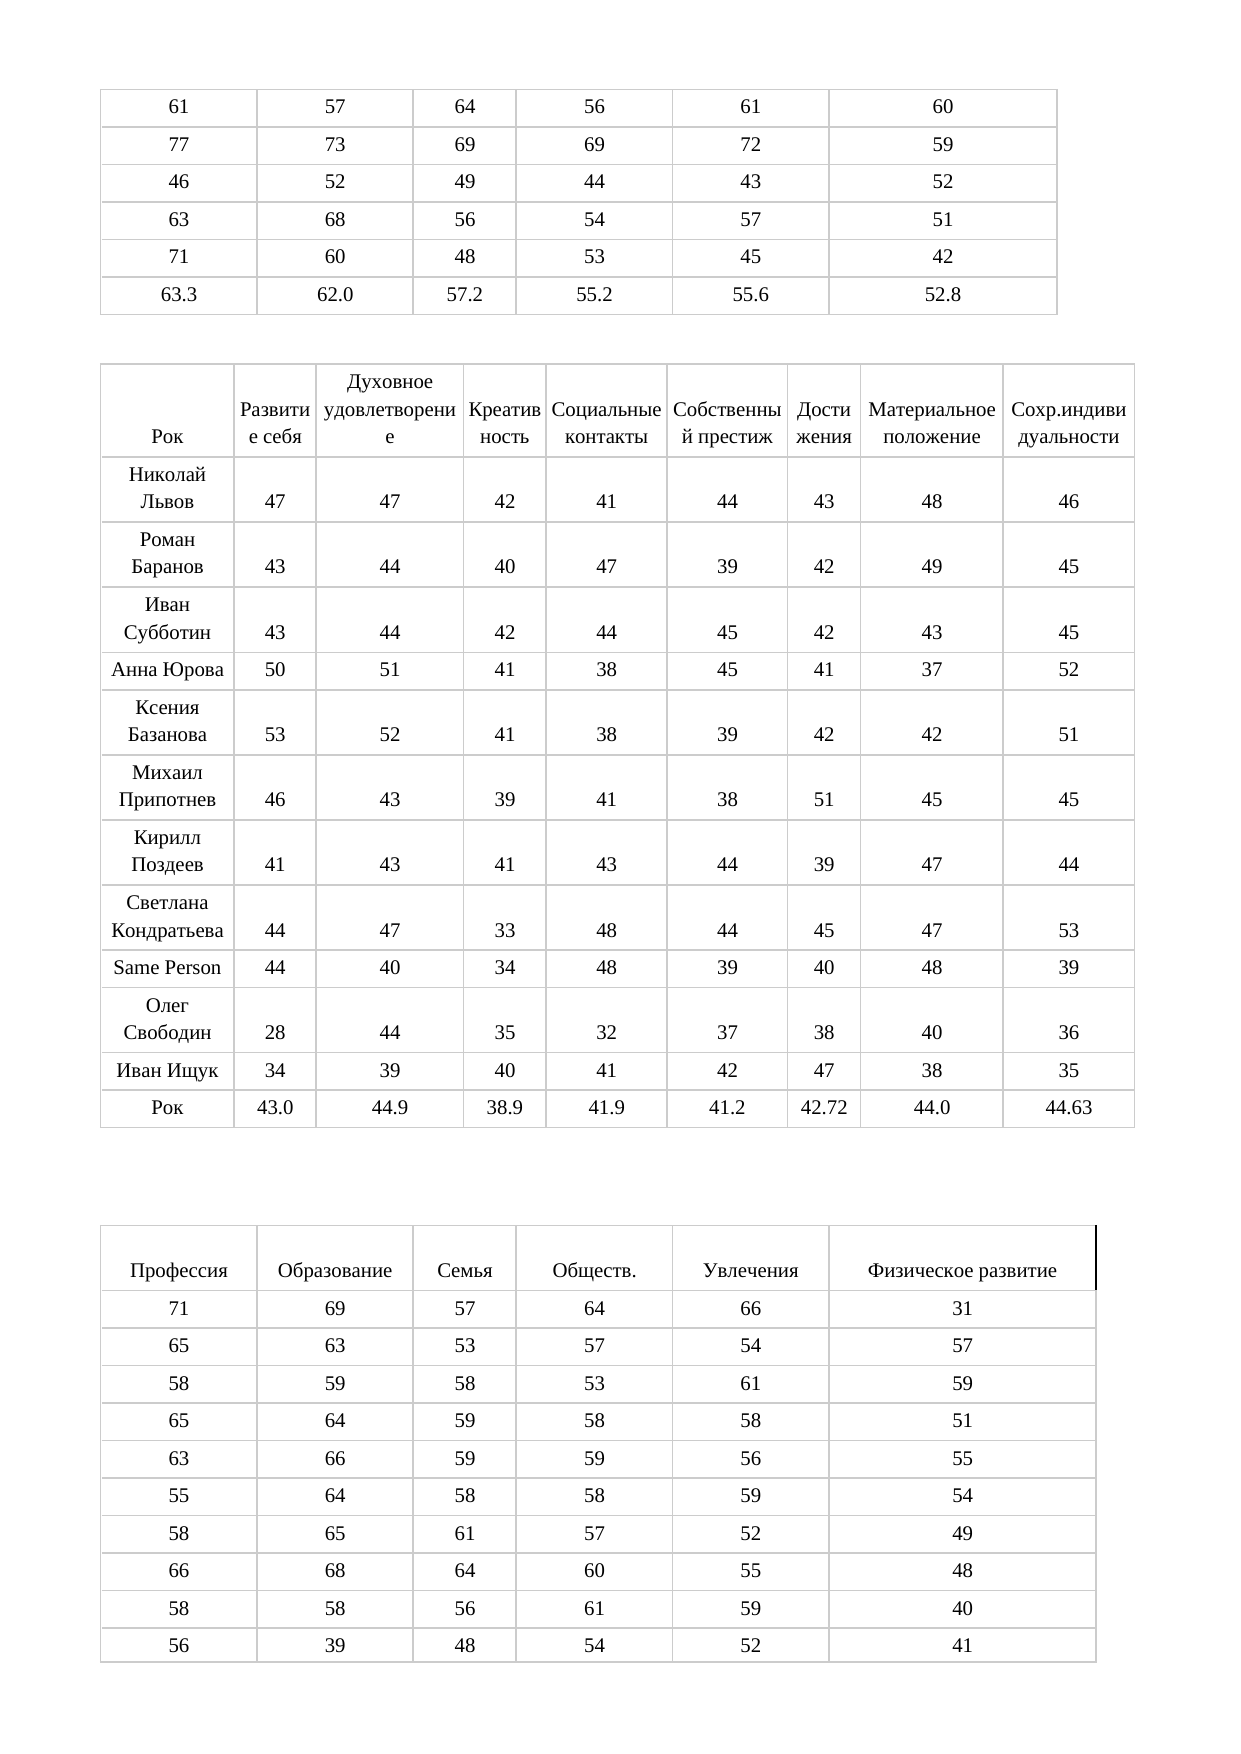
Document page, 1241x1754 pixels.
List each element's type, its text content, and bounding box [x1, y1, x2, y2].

table_cell 55 [830, 1441, 1095, 1477]
table_cell 43 [317, 821, 463, 884]
table_cell 55.2 [517, 278, 672, 314]
table_cell 39 [788, 821, 860, 884]
table_cell 38 [547, 691, 666, 754]
table_header Физическое развитие [830, 1226, 1095, 1290]
table_cell 52.8 [830, 278, 1056, 314]
table_cell 71 [101, 240, 256, 276]
table_cell 41 [547, 1053, 666, 1089]
table_cell 48 [414, 1629, 515, 1661]
table_cell 48 [861, 458, 1002, 521]
table_cell 47 [547, 523, 666, 586]
table_cell 61 [517, 1591, 672, 1627]
table_cell 53 [235, 691, 315, 754]
table_cell Кирилл Поздеев [101, 820, 233, 884]
table_cell 42 [788, 588, 860, 651]
table_cell 63 [101, 1441, 256, 1477]
table_cell 42.72 [788, 1091, 860, 1127]
table_cell 46 [1004, 458, 1134, 521]
table_cell 38.9 [464, 1091, 545, 1127]
table_cell 68 [258, 1554, 412, 1590]
table_cell 51 [830, 1404, 1095, 1440]
table_cell 61 [101, 90, 256, 126]
table_cell 55.6 [673, 278, 828, 314]
table_cell Same Person [101, 950, 233, 987]
table_cell 61 [673, 1366, 828, 1402]
table_cell 57 [258, 90, 412, 126]
table_header Развитие себя [235, 365, 315, 456]
table_cell 66 [258, 1441, 412, 1477]
table_cell 41 [464, 691, 545, 754]
table_cell 64 [414, 90, 515, 126]
table_cell 45 [668, 588, 787, 651]
table_cell 60 [517, 1554, 672, 1590]
table_header Сохр.индивидуальности [1004, 365, 1134, 456]
table_cell 64 [258, 1404, 412, 1440]
table_cell 69 [517, 128, 672, 164]
table_cell 72 [673, 128, 828, 164]
table_cell 50 [235, 653, 315, 689]
table_cell 52 [830, 165, 1056, 201]
table_cell 57 [517, 1329, 672, 1365]
table_cell 42 [788, 691, 860, 754]
table_cell 53 [517, 240, 672, 276]
table_cell 44.9 [317, 1091, 463, 1127]
table_cell 31 [830, 1291, 1095, 1327]
table_cell 59 [414, 1441, 515, 1477]
table_cell 52 [673, 1629, 828, 1661]
table_cell 58 [258, 1591, 412, 1627]
table_cell 58 [517, 1479, 672, 1515]
table_cell 37 [861, 653, 1002, 689]
table_cell 43 [317, 756, 463, 819]
table_cell 45 [1004, 523, 1134, 586]
table_cell 41 [547, 756, 666, 819]
table_cell 49 [861, 523, 1002, 586]
table_cell 61 [414, 1516, 515, 1552]
table_cell 40 [788, 951, 860, 987]
table_cell 43 [235, 588, 315, 651]
table_cell 44.63 [1004, 1091, 1134, 1127]
table_cell 77 [101, 127, 256, 164]
table_cell 63 [101, 202, 256, 239]
table_cell 41 [788, 653, 860, 689]
table_cell 28 [235, 988, 315, 1052]
table_cell 57 [414, 1291, 515, 1327]
table_cell 59 [830, 128, 1056, 164]
table_cell 52 [673, 1516, 828, 1552]
table_cell 42 [464, 588, 545, 651]
table_cell 35 [1004, 1053, 1134, 1089]
table_cell 66 [673, 1291, 828, 1327]
table_cell 43 [673, 165, 828, 201]
table_cell 42 [830, 240, 1056, 276]
table_cell 47 [861, 821, 1002, 884]
table_cell Олег Свободин [101, 988, 233, 1052]
table_cell 46 [235, 756, 315, 819]
table_cell 55 [673, 1554, 828, 1590]
table_cell 42 [668, 1053, 787, 1089]
table_cell 44.0 [861, 1091, 1002, 1127]
table_cell 40 [317, 951, 463, 987]
table_cell 44 [1004, 821, 1134, 884]
table_cell 44 [235, 886, 315, 949]
table_cell 38 [547, 653, 666, 689]
table_cell 41 [464, 821, 545, 884]
table_cell 57 [517, 1516, 672, 1552]
table_cell Николай Львов [101, 457, 233, 521]
table_header Образование [258, 1226, 412, 1290]
table_cell 43.0 [235, 1091, 315, 1127]
table_cell 40 [861, 988, 1002, 1052]
table_cell 51 [788, 756, 860, 819]
table_header Креативность [464, 365, 545, 456]
table_cell 52 [1004, 653, 1134, 689]
table_cell 46 [101, 165, 256, 201]
table_cell 45 [1004, 588, 1134, 651]
table_cell 36 [1004, 988, 1134, 1052]
table_cell 44 [547, 588, 666, 651]
table_cell 63.3 [101, 277, 256, 314]
table_cell Роман Баранов [101, 522, 233, 586]
table_cell 66 [101, 1553, 256, 1590]
table_cell 44 [668, 821, 787, 884]
table_cell 44 [235, 951, 315, 987]
table_cell 45 [673, 240, 828, 276]
table_header Обществ. [517, 1226, 672, 1290]
table_cell 48 [861, 951, 1002, 987]
table_cell Иван Субботин [101, 587, 233, 651]
table_cell 51 [317, 653, 463, 689]
table_cell 39 [464, 756, 545, 819]
table_cell 35 [464, 988, 545, 1052]
table_cell 41 [464, 653, 545, 689]
table_cell 41.9 [547, 1091, 666, 1127]
table_cell 39 [1004, 951, 1134, 987]
table_cell 64 [517, 1291, 672, 1327]
table_cell Рок [101, 1090, 233, 1127]
table_cell 39 [258, 1629, 412, 1661]
table_cell 39 [317, 1053, 463, 1089]
table_header Социальные контакты [547, 365, 666, 456]
table_cell 43 [235, 523, 315, 586]
table_cell 34 [464, 951, 545, 987]
table_cell 53 [414, 1329, 515, 1365]
table_cell 58 [414, 1366, 515, 1402]
table_cell 56 [517, 90, 672, 126]
table_cell 42 [464, 458, 545, 521]
table_cell 40 [464, 1053, 545, 1089]
table_cell 56 [673, 1441, 828, 1477]
table_cell 34 [235, 1053, 315, 1089]
table_cell 59 [673, 1479, 828, 1515]
table_cell 49 [414, 165, 515, 201]
table_cell 45 [861, 756, 1002, 819]
table_cell 47 [235, 458, 315, 521]
table_cell 45 [1004, 756, 1134, 819]
table_cell 52 [258, 165, 412, 201]
table_cell 56 [414, 203, 515, 239]
table_cell 32 [547, 988, 666, 1052]
table_cell 41 [547, 458, 666, 521]
table_header Достижения [788, 365, 860, 456]
table_cell 61 [673, 90, 828, 126]
table_cell 52 [317, 691, 463, 754]
table_cell 49 [830, 1516, 1095, 1552]
table_cell 58 [673, 1404, 828, 1440]
table_cell 38 [861, 1053, 1002, 1089]
table_cell 59 [258, 1366, 412, 1402]
table_cell 44 [517, 165, 672, 201]
table_header Материальное положение [861, 365, 1002, 456]
table_cell 39 [668, 523, 787, 586]
table_header Профессия [101, 1226, 256, 1290]
table_cell 48 [414, 240, 515, 276]
table_cell 44 [668, 458, 787, 521]
table_cell 64 [414, 1554, 515, 1590]
table_cell 54 [517, 203, 672, 239]
table_cell 54 [517, 1629, 672, 1661]
table_cell 45 [788, 886, 860, 949]
table_cell Светлана Кондратьева [101, 885, 233, 949]
table_cell 57 [673, 203, 828, 239]
table_header Семья [414, 1226, 515, 1290]
table_cell 69 [414, 128, 515, 164]
table_cell 71 [101, 1291, 256, 1327]
table_cell 56 [414, 1591, 515, 1627]
table_cell Иван Ищук [101, 1053, 233, 1089]
table_cell 44 [668, 886, 787, 949]
table_cell Анна Юрова [101, 653, 233, 689]
table_cell 44 [317, 523, 463, 586]
table_cell 42 [861, 691, 1002, 754]
table_cell 33 [464, 886, 545, 949]
table_cell 43 [788, 458, 860, 521]
table_header Увлечения [673, 1226, 828, 1290]
table_cell 57.2 [414, 278, 515, 314]
table_cell 65 [258, 1516, 412, 1552]
table_cell 51 [1004, 691, 1134, 754]
table_cell 62.0 [258, 278, 412, 314]
table_cell 65 [101, 1328, 256, 1365]
table_cell 47 [861, 886, 1002, 949]
table_cell Ксения Базанова [101, 690, 233, 754]
table_cell 65 [101, 1403, 256, 1440]
table_cell 37 [668, 988, 787, 1052]
table_cell 47 [317, 886, 463, 949]
table_cell 38 [788, 988, 860, 1052]
table_cell 59 [830, 1366, 1095, 1402]
table_header Собственный престиж [668, 365, 787, 456]
table_cell 57 [830, 1329, 1095, 1365]
table_cell 64 [258, 1479, 412, 1515]
table_cell 56 [101, 1628, 256, 1661]
table_cell 40 [464, 523, 545, 586]
table_cell 60 [830, 90, 1056, 126]
table_cell 63 [258, 1329, 412, 1365]
table_cell 39 [668, 691, 787, 754]
table_cell 47 [317, 458, 463, 521]
table_cell 69 [258, 1291, 412, 1327]
table_cell 43 [861, 588, 1002, 651]
table_cell 48 [830, 1554, 1095, 1590]
table_cell 47 [788, 1053, 860, 1089]
table_cell 41.2 [668, 1091, 787, 1127]
table_cell 39 [668, 951, 787, 987]
table_cell 58 [101, 1366, 256, 1402]
table_header Рок [101, 365, 233, 456]
table_cell 58 [101, 1591, 256, 1627]
table_cell 58 [414, 1479, 515, 1515]
table_cell 41 [830, 1629, 1095, 1661]
table_cell 59 [414, 1404, 515, 1440]
table_cell 45 [668, 653, 787, 689]
table_cell 38 [668, 756, 787, 819]
table_cell 58 [517, 1404, 672, 1440]
table_cell 54 [673, 1329, 828, 1365]
table_cell 54 [830, 1479, 1095, 1515]
table_cell 40 [830, 1591, 1095, 1627]
table_cell 43 [547, 821, 666, 884]
table_cell Михаил Припотнев [101, 755, 233, 819]
table_cell 58 [101, 1516, 256, 1552]
table_cell 48 [547, 886, 666, 949]
table_cell 53 [517, 1366, 672, 1402]
table_cell 51 [830, 203, 1056, 239]
table_cell 44 [317, 988, 463, 1052]
table_cell 42 [788, 523, 860, 586]
table_cell 73 [258, 128, 412, 164]
table_header Духовное удовлетворение [317, 365, 463, 456]
table_cell 60 [258, 240, 412, 276]
table_cell 55 [101, 1478, 256, 1515]
table_cell 59 [517, 1441, 672, 1477]
table_cell 41 [235, 821, 315, 884]
table_cell 53 [1004, 886, 1134, 949]
table_cell 59 [673, 1591, 828, 1627]
table_cell 44 [317, 588, 463, 651]
table_cell 48 [547, 951, 666, 987]
table_cell 68 [258, 203, 412, 239]
